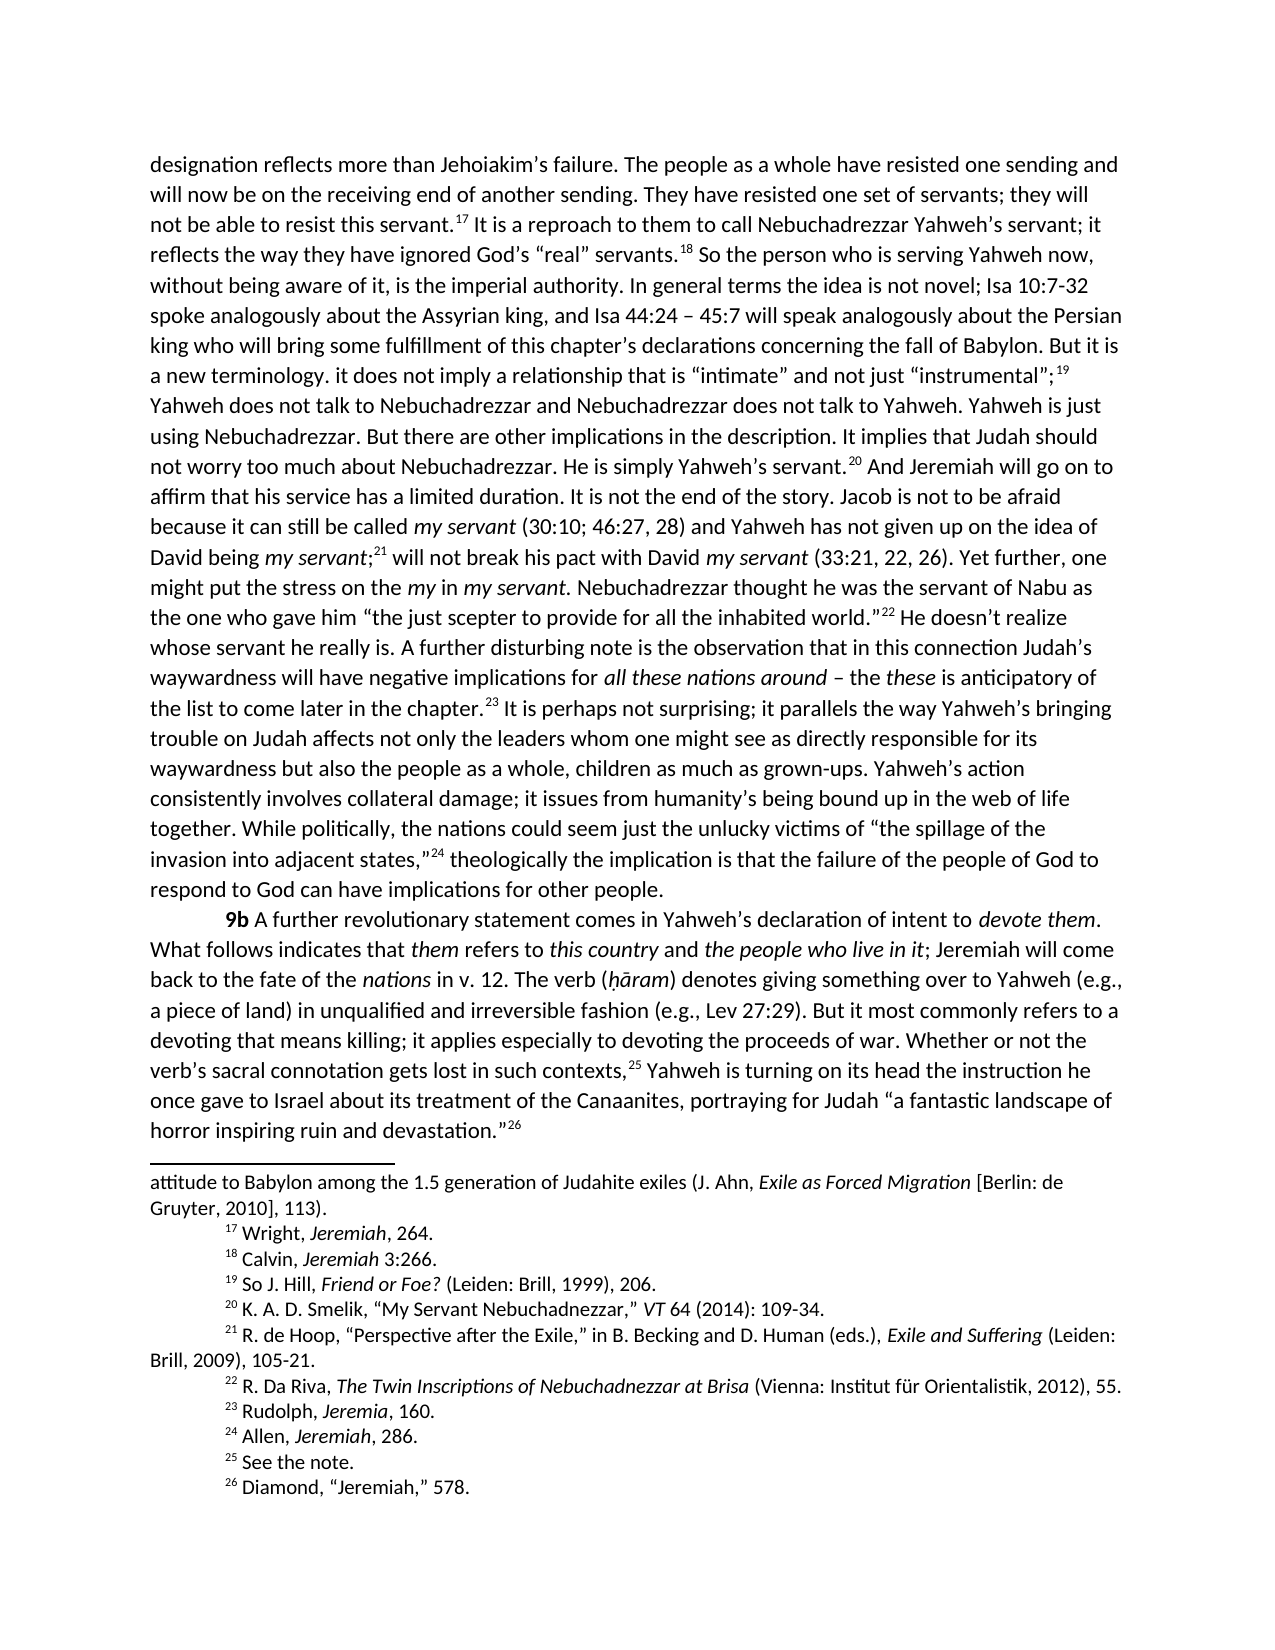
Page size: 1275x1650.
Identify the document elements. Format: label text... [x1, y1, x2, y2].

text 8-9a Yahweh explicitly replaces Jeremiah as speaker, giving greater authority to what now follows. A revolutionary new statement comes in the description of Nebuchadrezzar King of Babylon (cf. 21:2; 22:25) as my servant; Yahweh’s speech “teems with robust and even shocking images.” “The devil and all the ungodly serve God.” The expression my servant is familiar enough. It can refer, among others, to Abraham, Moses, and Isaiah (e.g., Gen 26:24; Num 12:7; Isa 20:3), and especially to David (e.g., 2 Sam 3:18; 7:5, 8; 1 Kgs 11:13; 14:8; 2 Kgs 19:34; 20:6; Ps 88:4, 21 [3, 20]). But the current Davidic king has become rebel rather than servant, and Nebuchadrezzar’s becoming king and becoming Yahweh’s servant is when Davidides such as Jehoiakim cease to be king or Yahweh’s servant. The designation reflects more than Jehoiakim’s failure. The people as a whole have resisted one sending and will now be on the receiving end of another sending. They have resisted one set of servants; they will not be able to resist this servant. It is a reproach to them to call Nebuchadrezzar Yahweh’s servant; it reflects the way they have ignored God’s “real” servants. So the person who is serving Yahweh now, without being aware of it, is the imperial authority. In general terms the idea is not novel; Isa 10:7-32 spoke analogously about the Assyrian king, and Isa 44:24 – 45:7 will speak analogously about the Persian king who will bring some fulfillment of this chapter’s declarations concerning the fall of Babylon. But it is a new terminology. it does not imply a relationship that is “intimate” and not just “instrumental”; Yahweh does not talk to Nebuchadrezzar and Nebuchadrezzar does not talk to Yahweh. Yahweh is just using Nebuchadrezzar. But there are other implications in the description. It implies that Judah should not worry too much about Nebuchadrezzar. He is simply Yahweh’s servant. And Jeremiah will go on to affirm that his service has a limited duration. It is not the end of the story. Jacob is not to be afraid because it can still be called my servant (30:10; 46:27, 28) and Yahweh has not given up on the idea of David being my servant; will not break his pact with David my servant (33:21, 22, 26). Yet further, one might put the stress on the my in my servant. Nebuchadrezzar thought he was the servant of Nabu as the one who gave him “the just scepter to provide for all the inhabited world.” He doesn’t realize whose servant he really is. A further disturbing note is the observation that in this connection Judah’s waywardness will have negative implications for all these nations around – the these is anticipatory of the list to come later in the chapter. It is perhaps not surprising; it parallels the way Yahweh’s bringing trouble on Judah affects not only the leaders whom one might see as directly responsible for its waywardness but also the people as a whole, children as much as grown-ups. Yahweh’s action consistently involves collateral damage; it issues from humanity’s being bound up in the web of life together. While politically, the nations could seem just the unlucky victims of “the spillage of the invasion into adjacent states,” theologically the implication is that the failure of the people of God to respond to God can have implications for other people. [150, 150, 1125, 903]
text 9b A further revolutionary statement comes in Yahweh’s declaration of intent to devote them. What follows indicates that them refers to this country and the people who live in it; Jeremiah will come back to the fate of the nations in v. 12. The verb (ḥāram) denotes giving something over to Yahweh (e.g., a piece of land) in unqualified and irreversible fashion (e.g., Lev 27:29). But it most commonly refers to a devoting that means killing; it applies especially to devoting the proceeds of war. Whether or not the verb’s sacral connotation gets lost in such contexts, Yahweh is turning on its head the instruction he once gave to Israel about its treatment of the Canaanites, portraying for Judah “a fantastic landscape of horror inspiring ruin and devastation.” [150, 905, 1125, 1145]
